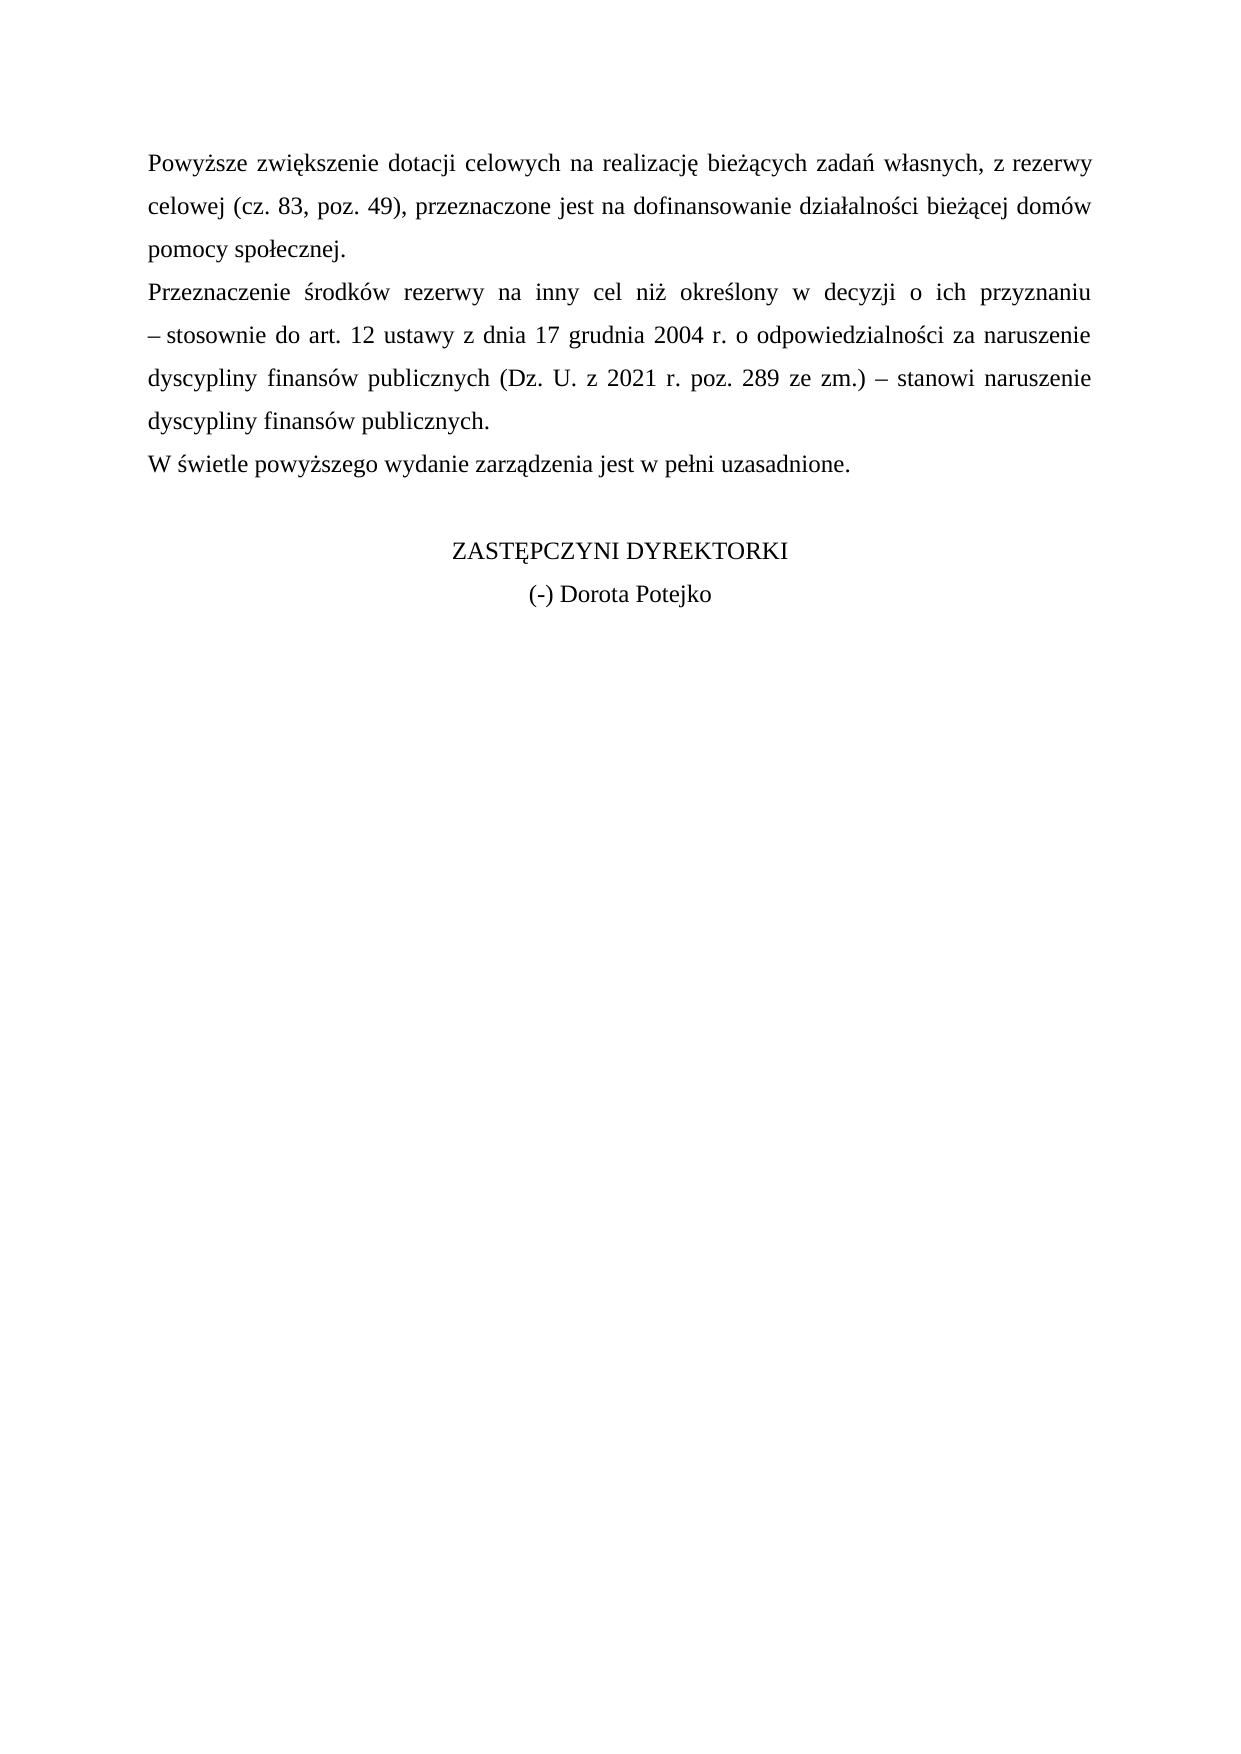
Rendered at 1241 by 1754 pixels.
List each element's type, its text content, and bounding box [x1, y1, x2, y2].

text Przeznaczenie środków rezerwy na inny cel niż określony w decyzji o ich przyznaniu – stosownie do art. 12 ustawy z dnia 17 grudnia 2004 r. o odpowiedzialności za naruszenie dyscypliny finansów publicznych (Dz. U. z 2021 r. poz. 289 ze zm.) – stanowi naruszenie dyscypliny finansów publicznych. [148, 277, 1093, 435]
text ZASTĘPCZYNI DYREKTORKI [148, 536, 1093, 564]
text Powyższe zwiększenie dotacji celowych na realizację bieżących zadań własnych, z rezerwy celowej (cz. 83, poz. 49), przeznaczone jest na dofinansowanie działalności bieżącej domów pomocy społecznej. [148, 148, 1093, 263]
text (-) Dorota Potejko [148, 579, 1093, 608]
text W świetle powyższego wydanie zarządzenia jest w pełni uzasadnione. [148, 449, 1093, 478]
